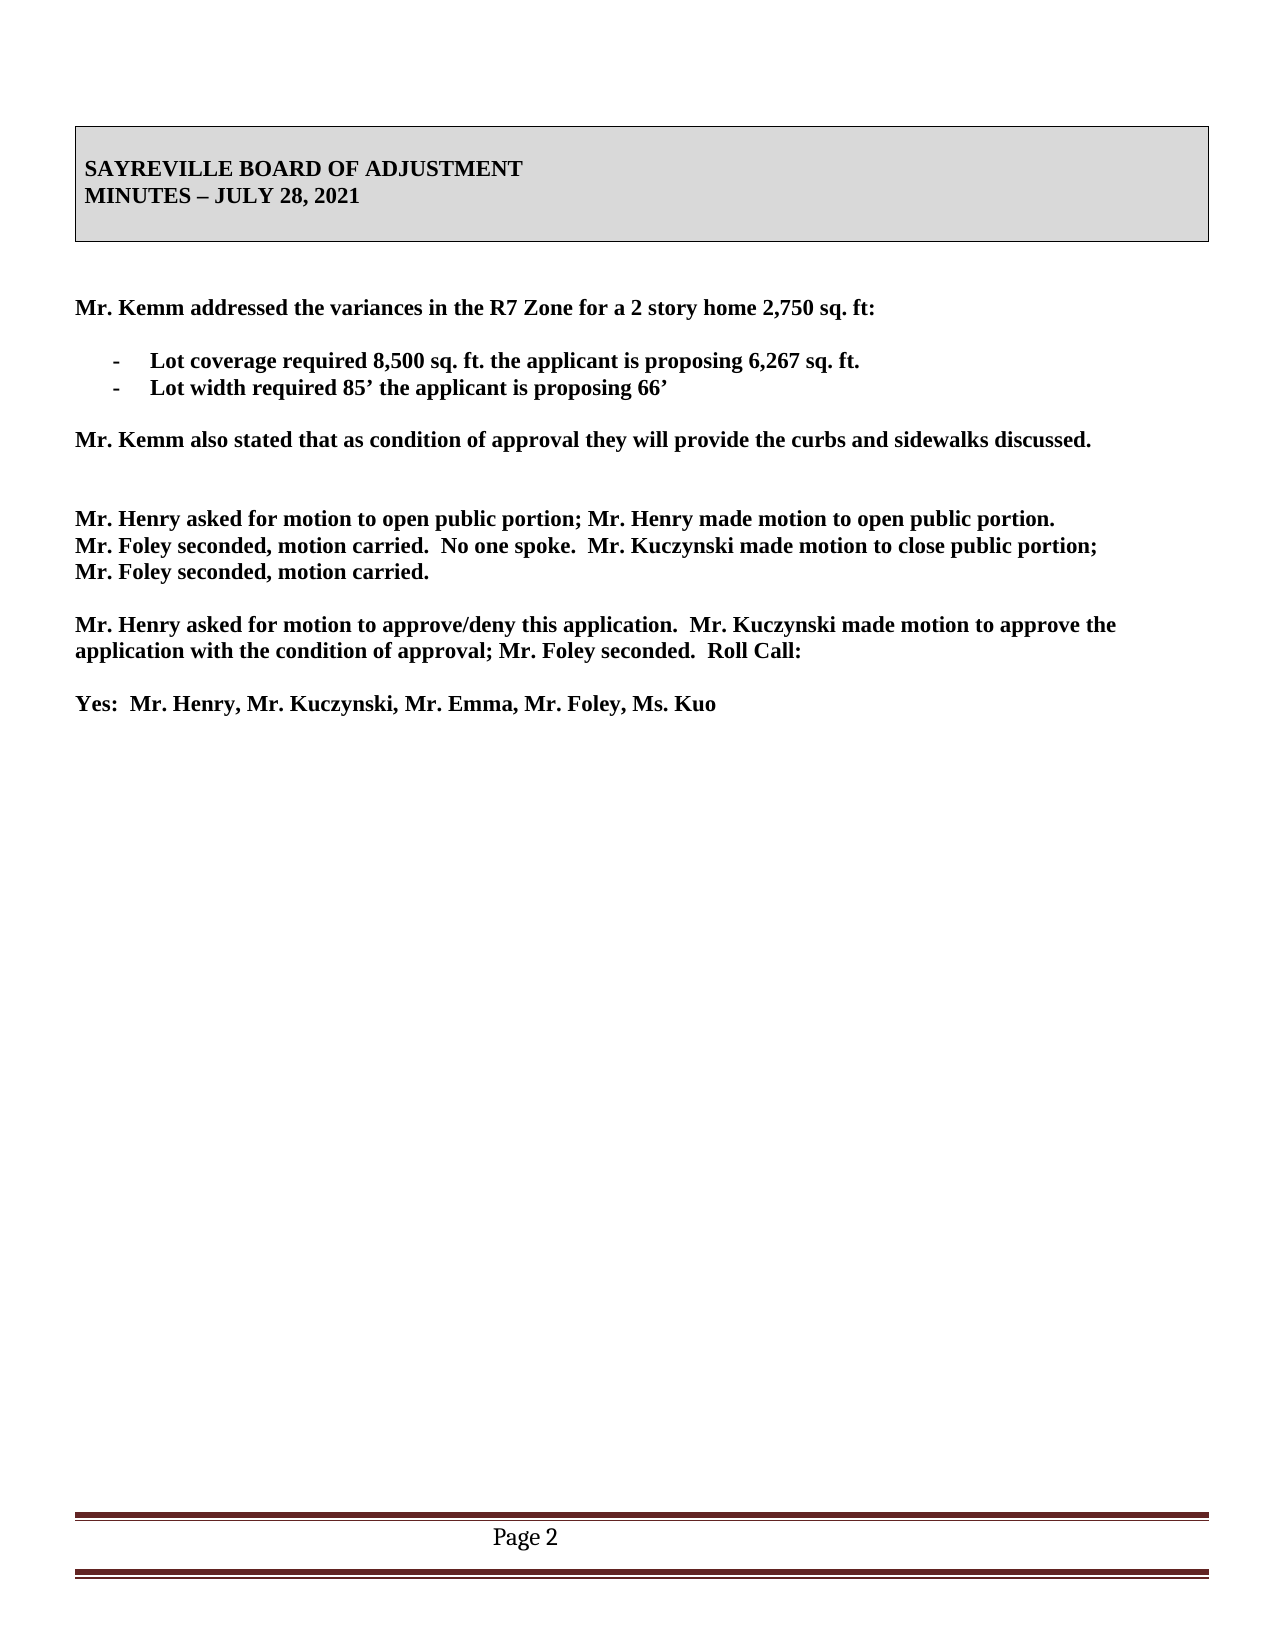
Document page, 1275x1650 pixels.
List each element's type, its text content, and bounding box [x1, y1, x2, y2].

text Yes: Mr. Henry, Mr. Kuczynski, Mr. Emma, Mr. Foley, Ms. Kuo [75, 690, 1199, 716]
list Lot width required 85’ the applicant is proposing 66’ [112, 373, 1199, 400]
text MINUTES – JULY 28, 2021 [76, 179, 1208, 205]
text Mr. Foley seconded, motion carried. [75, 558, 1199, 584]
text Mr. Foley seconded, motion carried. No one spoke. Mr. Kuczynski made motion to close public portion; [75, 532, 1199, 558]
list Lot coverage required 8,500 sq. ft. the applicant is proposing 6,267 sq. ft. [112, 347, 1199, 373]
text Mr. Henry asked for motion to open public portion; Mr. Henry made motion to open public portion. [75, 505, 1199, 532]
text Mr. Kemm addressed the variances in the R7 Zone for a 2 story home 2,750 sq. ft: [75, 294, 1199, 321]
text Mr. Henry asked for motion to approve/deny this application. Mr. Kuczynski made motion to approve the application with the condition of approval; Mr. Foley seconded. Roll Call: [75, 611, 1199, 663]
text SAYREVILLE BOARD OF ADJUSTMENT [76, 152, 1208, 179]
text Mr. Kemm also stated that as condition of approval they will provide the curbs and sidewalks discussed. [75, 426, 1199, 453]
